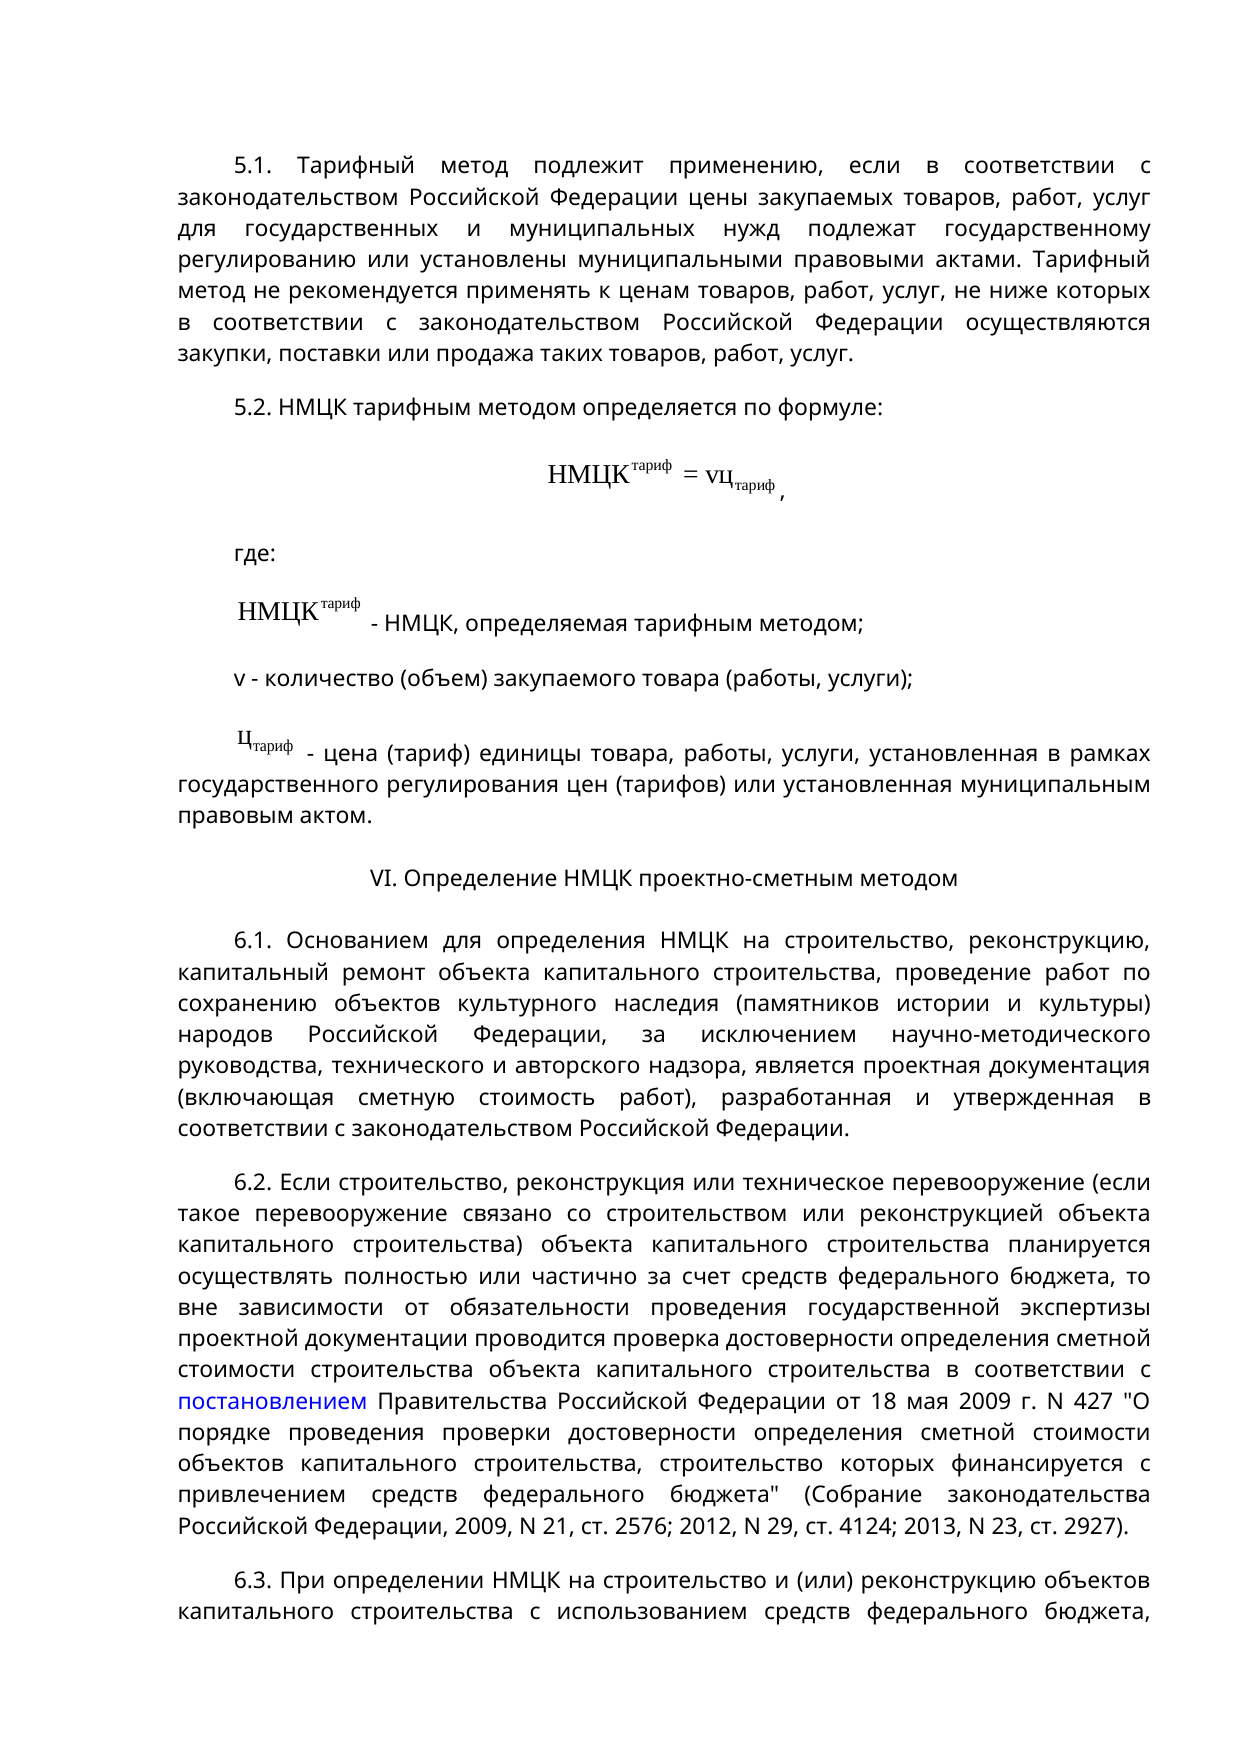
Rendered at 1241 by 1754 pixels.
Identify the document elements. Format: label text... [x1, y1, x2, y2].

text - НМЦК, определяемая тарифным методом; [177, 591, 1152, 639]
text 5.2. НМЦК тарифным методом определяется по формуле: [177, 391, 1152, 422]
text v - количество (объем) закупаемого товара (работы, услуги); [177, 662, 1152, 693]
text - цена (тариф) единицы товара, работы, услуги, установленная в рамках государственного регулирования цен (тарифов) или установленная муниципальным правовым актом. [177, 716, 1152, 830]
text 5.1. Тарифный метод подлежит применению, если в соответствии с законодательством Российской Федерации цены закупаемых товаров, работ, услуг для государственных и муниципальных нужд подлежат государственному регулированию или установлены муниципальными правовыми актами. Тарифный метод не рекомендуется применять к ценам товаров, работ, услуг, не ниже которых в соответствии с законодательством Российской Федерации осуществляются закупки, поставки или продажа таких товаров, работ, услуг. [177, 149, 1152, 368]
text 6.2. Если строительство, реконструкция или техническое перевооружение (если такое перевооружение связано со строительством или реконструкцией объекта капитального строительства) объекта капитального строительства планируется осуществлять полностью или частично за счет средств федерального бюджета, то вне зависимости от обязательности проведения государственной экспертизы проектной документации проводится проверка достоверности определения сметной стоимости строительства объекта капитального строительства в соответствии с постановлением Правительства Российской Федерации от 18 мая 2009 г. N 427 "О порядке проведения проверки достоверности определения сметной стоимости объектов капитального строительства, строительство которых финансируется с привлечением средств федерального бюджета" (Собрание законодательства Российской Федерации, 2009, N 21, ст. 2576; 2012, N 29, ст. 4124; 2013, N 23, ст. 2927). [177, 1166, 1152, 1541]
text где: [177, 537, 1152, 568]
text VI. Определение НМЦК проектно-сметным методом [177, 862, 1152, 893]
text , [177, 453, 1152, 506]
text 6.1. Основанием для определения НМЦК на строительство, реконструкцию, капитальный ремонт объекта капитального строительства, проведение работ по сохранению объектов культурного наследия (памятников истории и культуры) народов Российской Федерации, за исключением научно-методического руководства, технического и авторского надзора, является проектная документация (включающая сметную стоимость работ), разработанная и утвержденная в соответствии с законодательством Российской Федерации. [177, 924, 1152, 1143]
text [177, 1564, 1152, 1626]
